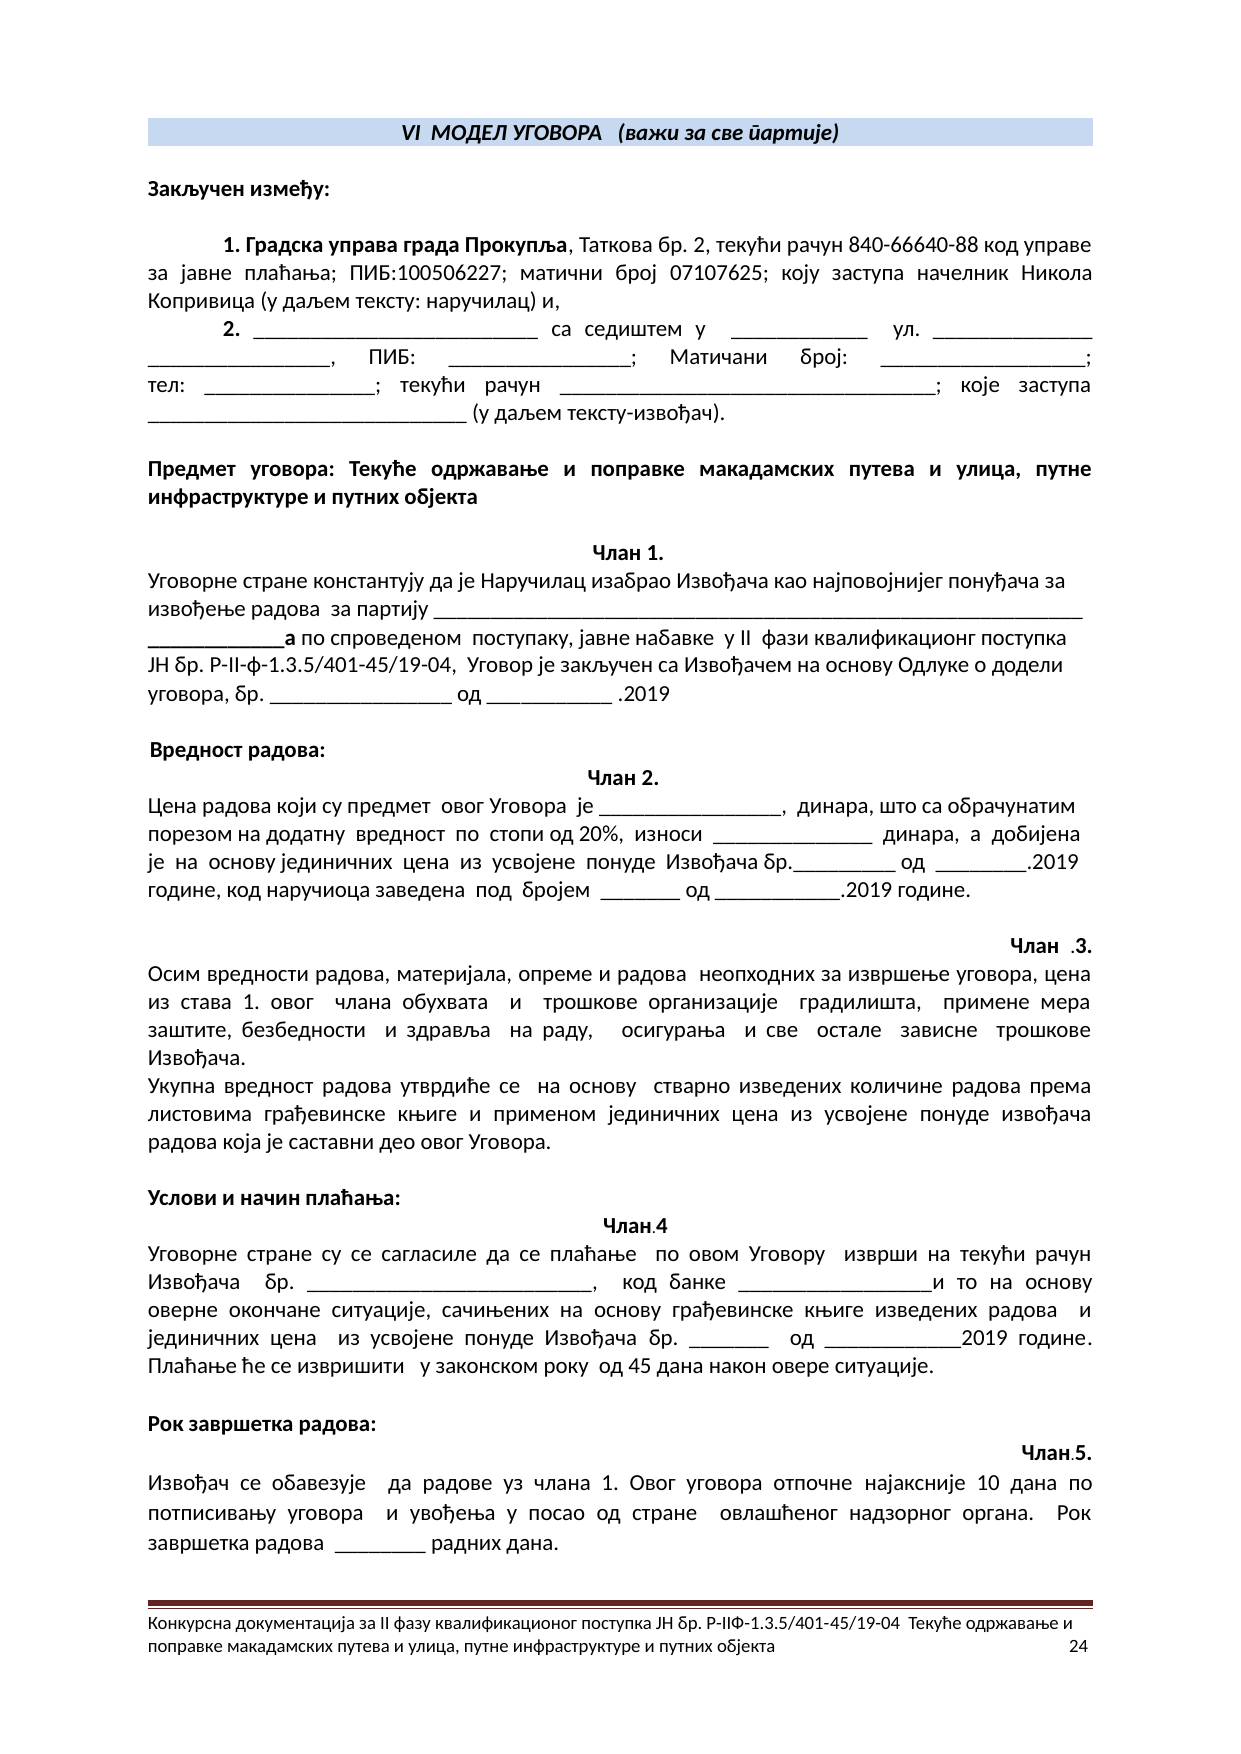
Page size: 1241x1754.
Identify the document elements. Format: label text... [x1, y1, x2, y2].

text Укупна вредност радова утврдиће се на основу стварно изведених количине радова према листовима грађевинске књиге и применом јединичних цена из усвојене понуде извођача радова која је саставни део овог Уговора. [148, 1071, 1093, 1155]
text Уговорне стране су се сагласиле да се плаћање по овом Уговору изврши на текући рачун Извођача бр. _________________________, код банке _________________и то на основу оверне окончане ситуације, сачињених на основу грађевинске књиге изведених радова и јединичних цена из усвојене понуде Извођача бр. _______ од ____________2019 године. Плаћање ће се извришити у законском року од 45 дана након овере ситуације. [148, 1239, 1093, 1379]
text Вредност радова: [129, 735, 1093, 763]
text 2. _________________________ са седиштем у ____________ ул. ______________ ________________, ПИБ: ________________; Матичани број: __________________; тел: _______________; текући рачун _________________________________; које заступа ____________________________ (у даљем тексту-извођач). [148, 314, 1093, 426]
text VI МОДЕЛ УГОВОРА (важи за све партије) [148, 118, 1093, 146]
text Предмет уговора: Текуће одржавање и поправке макадамских путева и улица, путне инфраструктуре и путних објекта [148, 454, 1093, 511]
text Рок завршетка радова: [148, 1409, 1093, 1437]
text Члан 1. Уговорне стране константују да је Наручилац изабрао Извођача као најповојнијег понуђача за извођење радова за партију _________________________________________________________ ____________а по спроведеном поступаку, јавне набавке у II фази квалификационг поступка ЈН бр. Р-II-ф-1.3.5/401-45/19-04, Уговор је закључен са Извођачем на основу Одлуке о додели уговора, бр. ________________ од ___________ .2019 [148, 538, 1093, 707]
text Члан.4 [148, 1211, 1093, 1239]
text Услови и начин плаћања: [133, 1183, 1093, 1211]
text Члан.3. Осим вредности радова, материјала, опреме и радова неопходних за извршење уговора, цена из става 1. овог члана обухвата и трошкове организације градилишта, примене мера заштите, безбедности и здравља на раду, осигурања и све остале зависне трошкове Извођача. [129, 931, 1093, 1071]
text Члан 2. Цена радова који су предмет овог Уговoра је ________________, динара, што са обрачунатим порезом на додатну вредност по стопи од 20%, износи ______________ динара, а добијена је на основу јединичних цена из усвојене понуде Извођача бр._________ од ________.2019 године, код наручиоца заведена под бројем _______ од ___________.2019 године. [148, 763, 1093, 903]
text Закључен између: [148, 174, 1093, 202]
text 1. Градска управа града Прокупља, Таткова бр. 2, текући рачун 840-66640-88 код управе за јавне плаћања; ПИБ:100506227; матични број 07107625; коју заступа начелник Никола Копривица (у даљем тексту: наручилац) и, [148, 230, 1093, 314]
text Члан.5. Извођач се обавезује да радове уз члана 1. Овог уговора отпочне најаксније 10 дана по потписивању уговoра и увођења у посао од стране овлашћеног надзорног органа. Рок завршетка радова ________ радних дана. [148, 1438, 1093, 1556]
